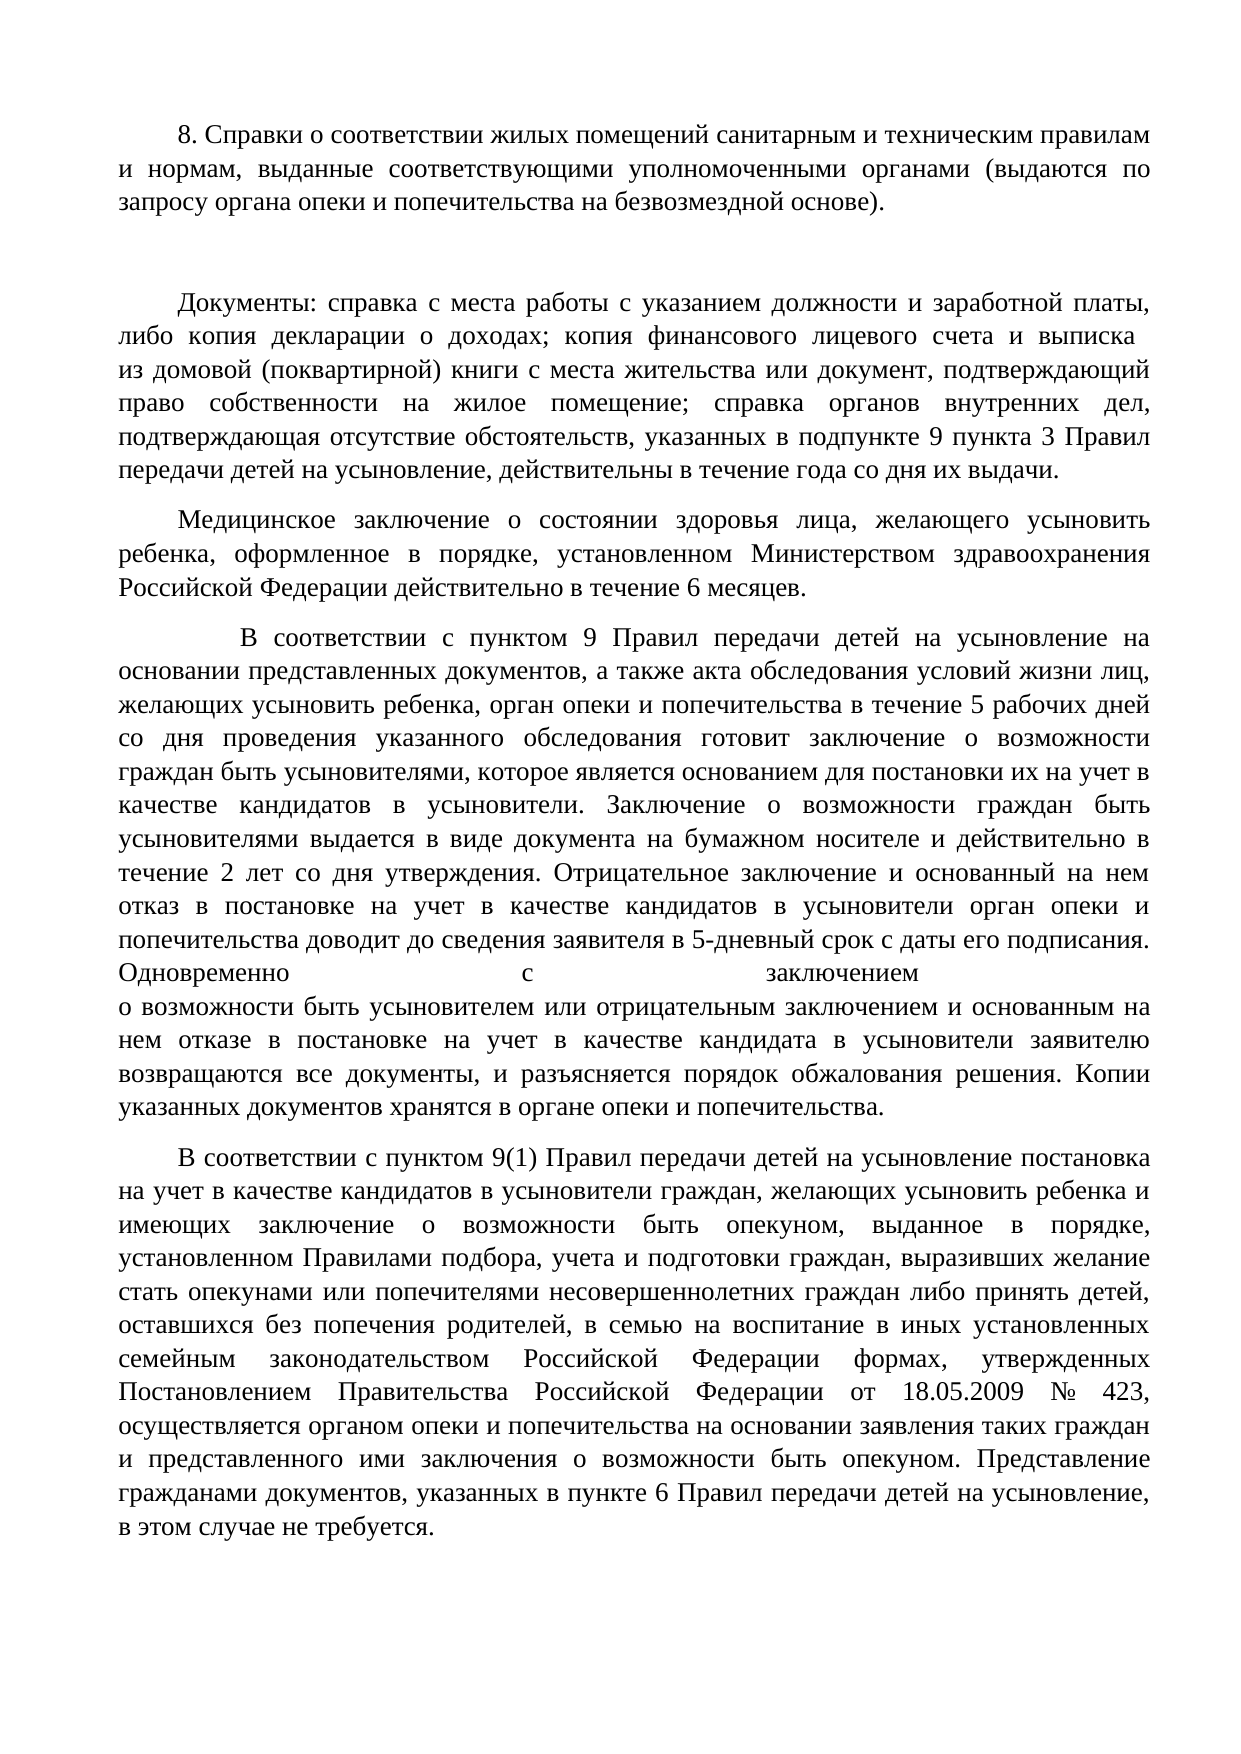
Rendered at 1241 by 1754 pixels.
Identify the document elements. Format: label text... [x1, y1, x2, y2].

text В соответствии с пунктом 9 Правил передачи детей на усыновление на основании представленных документов, а также акта обследования условий жизни лиц, желающих усыновить ребенка, орган опеки и попечительства в течение 5 рабочих дней со дня проведения указанного обследования готовит заключение о возможности граждан быть усыновителями, которое является основанием для постановки их на учет в качестве кандидатов в усыновители. Заключение о возможности граждан быть усыновителями выдается в виде документа на бумажном носителе и действительно в течение 2 лет со дня утверждения. Отрицательное заключение и основанный на нем отказ в постановке на учет в качестве кандидатов в усыновители орган опеки и попечительства доводит до сведения заявителя в 5-дневный срок с даты его подписания. Одновременно с заключением о возможности быть усыновителем или отрицательным заключением и основанным на нем отказе в постановке на учет в качестве кандидата в усыновители заявителю возвращаются все документы, и разъясняется порядок обжалования решения. Копии указанных документов хранятся в органе опеки и попечительства. [118, 621, 1152, 1122]
text Документы: справка с места работы с указанием должности и заработной платы, либо копия декларации о доходах; копия финансового лицевого счета и выписка из домовой (поквартирной) книги с места жительства или документ, подтверждающий право собственности на жилое помещение; справка органов внутренних дел, подтверждающая отсутствие обстоятельств, указанных в подпункте 9 пункта 3 Правил передачи детей на усыновление, действительны в течение года со дня их выдачи. [118, 286, 1152, 484]
text 8. Справки о соответствии жилых помещений санитарным и техническим правилам и нормам, выданные соответствующими уполномоченными органами (выдаются по запросу органа опеки и попечительства на безвозмездной основе). [118, 118, 1152, 216]
text В соответствии с пунктом 9(1) Правил передачи детей на усыновление постановка на учет в качестве кандидатов в усыновители граждан, желающих усыновить ребенка и имеющих заключение о возможности быть опекуном, выданное в порядке, установленном Правилами подбора, учета и подготовки граждан, выразивших желание стать опекунами или попечителями несовершеннолетних граждан либо принять детей, оставшихся без попечения родителей, в семью на воспитание в иных установленных семейным законодательством Российской Федерации формах, утвержденных Постановлением Правительства Российской Федерации от 18.05.2009 № 423, осуществляется органом опеки и попечительства на основании заявления таких граждан и представленного ими заключения о возможности быть опекуном. Представление гражданами документов, указанных в пункте 6 Правил передачи детей на усыновление, в этом случае не требуется. [118, 1141, 1152, 1541]
text Медицинское заключение о состоянии здоровья лица, желающего усыновить ребенка, оформленное в порядке, установленном Министерством здравоохранения Российской Федерации действительно в течение 6 месяцев. [118, 503, 1152, 602]
